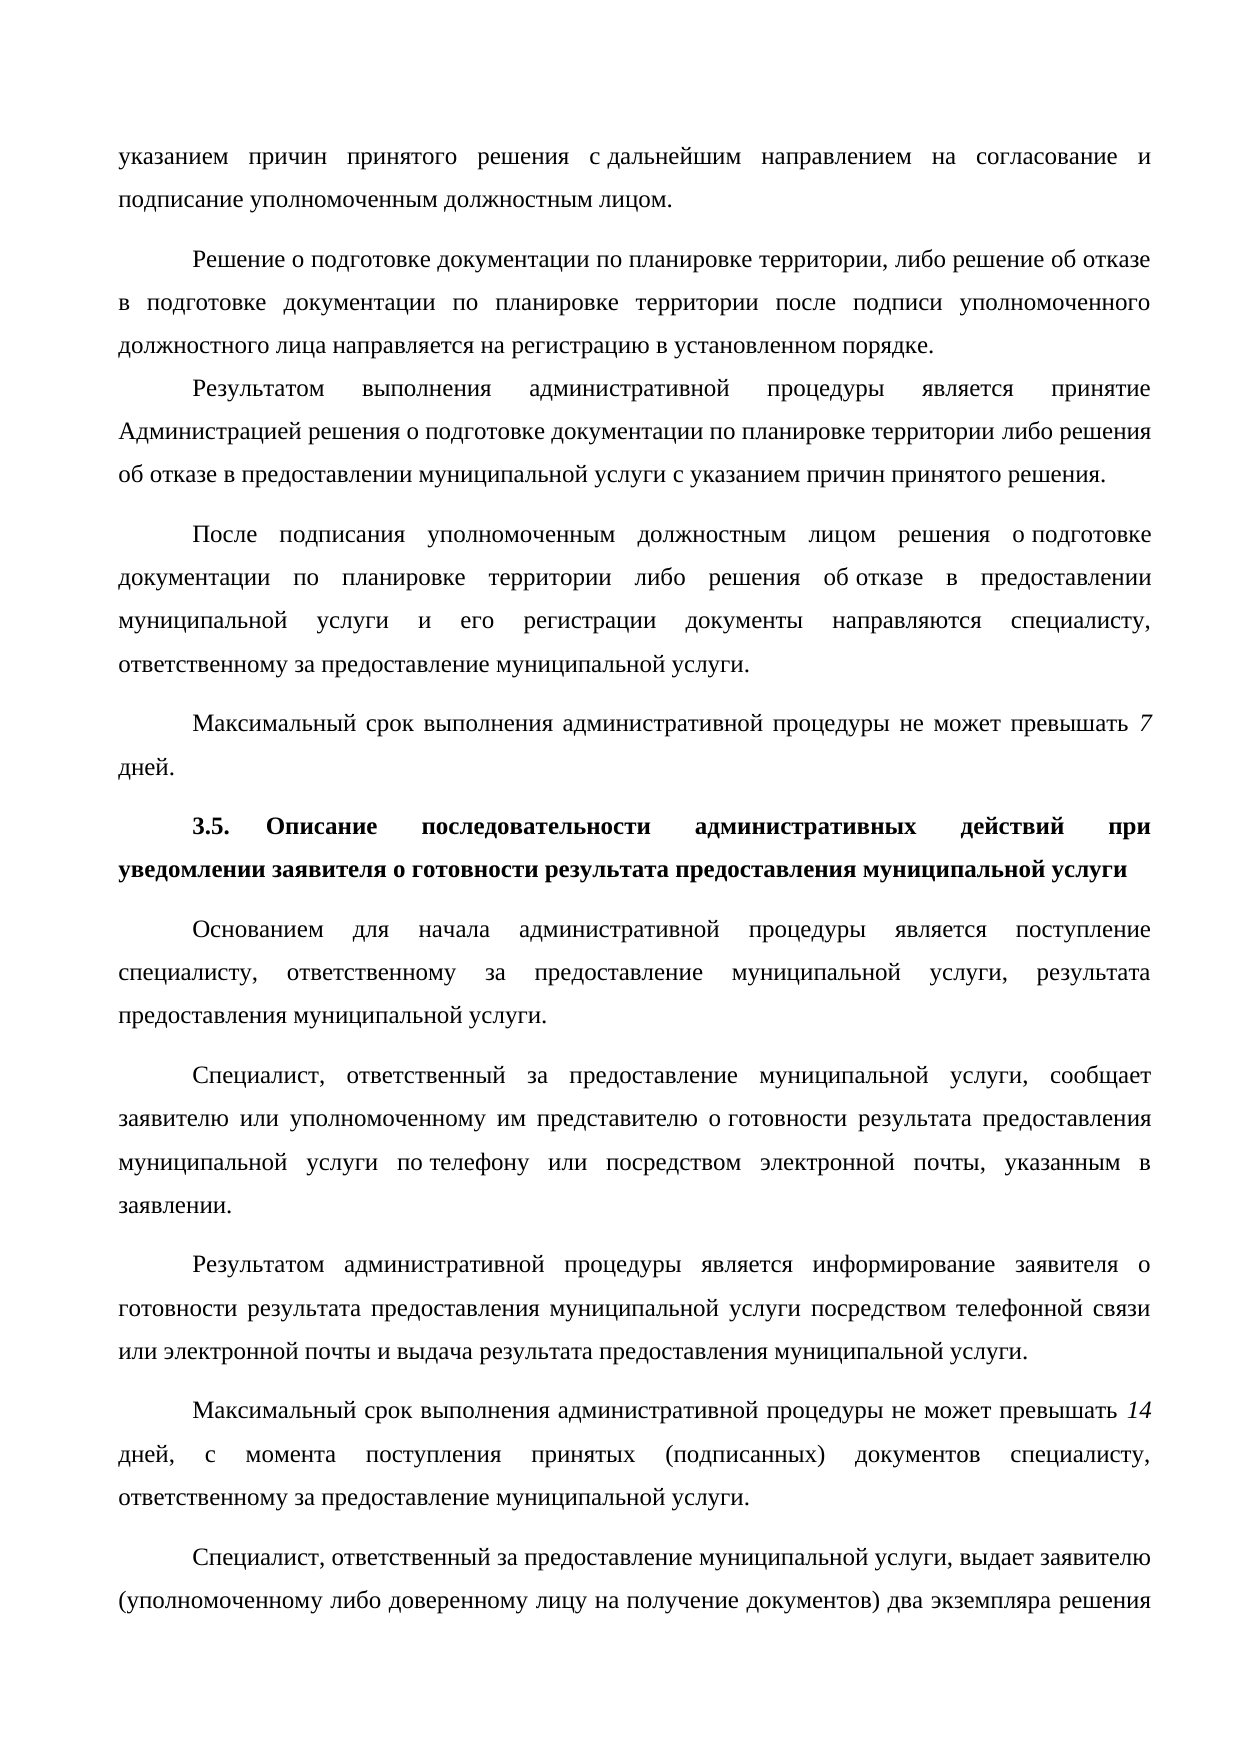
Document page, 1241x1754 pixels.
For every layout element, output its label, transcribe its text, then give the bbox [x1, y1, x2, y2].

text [118, 1542, 1152, 1613]
text Максимальный срок выполнения административной процедуры не может превышать 14 дней, с момента поступления принятых (подписанных) документов специалисту, ответственному за предоставление муниципальной услуги. [118, 1396, 1152, 1511]
text Максимальный срок выполнения административной процедуры не может превышать 7 дней. [118, 708, 1152, 780]
text Специалист, ответственный за предоставление муниципальной услуги, сообщает заявителю или уполномоченному им представителю о готовности результата предоставления муниципальной услуги по телефону или посредством электронной почты, указанным в заявлении. [118, 1060, 1152, 1218]
text Результатом выполнения административной процедуры является принятие Администрацией решения о подготовке документации по планировке территории либо решения об отказе в предоставлении муниципальной услуги с указанием причин принятого решения. [118, 373, 1152, 488]
text После подписания уполномоченным должностным лицом решения о подготовке документации по планировке территории либо решения об отказе в предоставлении муниципальной услуги и его регистрации документы направляются специалисту, ответственному за предоставление муниципальной услуги. [118, 519, 1152, 677]
text Решение о подготовке документации по планировке территории, либо решение об отказе в подготовке документации по планировке территории после подписи уполномоченного должностного лица направляется на регистрацию в установленном порядке. [118, 244, 1152, 359]
subtitle 3.5. Описание последовательности административных действий при уведомлении заявителя о готовности результата предоставления муниципальной услуги [118, 811, 1152, 883]
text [118, 141, 1152, 213]
text Основанием для начала административной процедуры является поступление специалисту, ответственному за предоставление муниципальной услуги, результата предоставления муниципальной услуги. [118, 914, 1152, 1029]
text Результатом административной процедуры является информирование заявителя о готовности результата предоставления муниципальной услуги посредством телефонной связи или электронной почты и выдача результата предоставления муниципальной услуги. [118, 1249, 1152, 1364]
